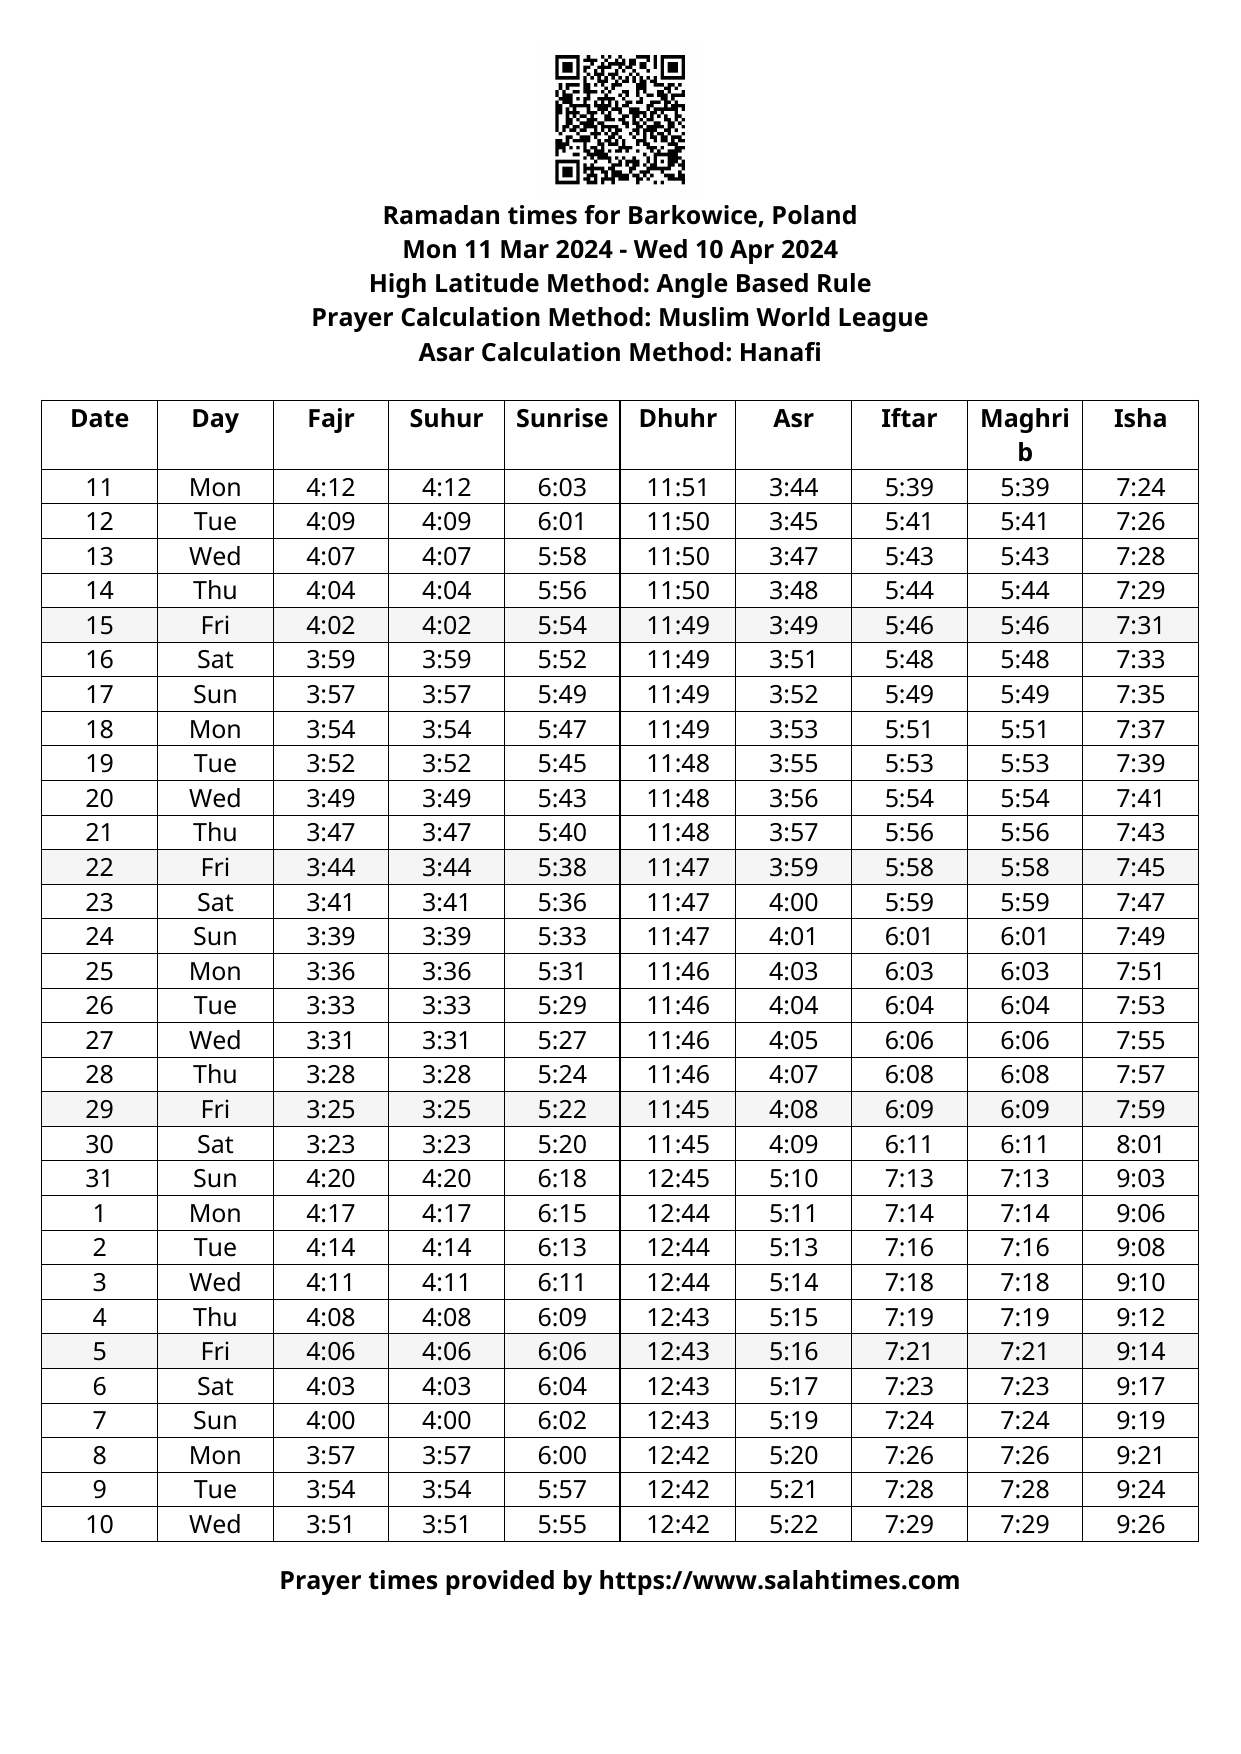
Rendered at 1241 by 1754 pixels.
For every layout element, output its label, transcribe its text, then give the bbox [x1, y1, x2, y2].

table_cell 3:28 [274, 1058, 388, 1091]
table_cell 5:46 [968, 608, 1082, 642]
table_cell 4:11 [274, 1265, 388, 1299]
table_cell 7:51 [1083, 954, 1198, 987]
table_cell Mon [158, 1438, 273, 1472]
text Asar Calculation Method: Hanafi [42, 334, 1198, 368]
table_cell 4:01 [736, 919, 851, 953]
table_cell 6:11 [852, 1127, 967, 1160]
table_cell 7:14 [968, 1196, 1082, 1229]
table_cell 6 [42, 1369, 157, 1402]
table_cell 3:54 [274, 1473, 388, 1506]
table_cell 9:19 [1083, 1404, 1198, 1437]
table_cell 4:04 [736, 989, 851, 1022]
table_cell 7:37 [1083, 712, 1198, 745]
table_header Fajr [274, 401, 388, 469]
table_cell 4:14 [274, 1231, 388, 1264]
table_cell 6:04 [852, 989, 967, 1022]
table_cell Tue [158, 504, 273, 538]
table_cell 11:50 [621, 574, 735, 607]
table_cell Sun [158, 677, 273, 711]
table_cell 7:16 [852, 1231, 967, 1264]
table_cell 3:45 [736, 504, 851, 538]
table_header Date [42, 401, 157, 469]
table_cell 11:49 [621, 677, 735, 711]
table_cell 11:49 [621, 608, 735, 642]
table_cell 5:59 [852, 885, 967, 918]
table_cell Mon [158, 470, 273, 503]
table_cell 3:44 [736, 470, 851, 503]
table_cell 5:41 [968, 504, 1082, 538]
table_header Dhuhr [621, 401, 735, 469]
table_cell 5:58 [852, 850, 967, 884]
table_cell 5:59 [968, 885, 1082, 918]
table_cell 3:54 [389, 712, 504, 745]
table_cell 27 [42, 1023, 157, 1057]
table_cell 12:42 [621, 1507, 735, 1541]
table_cell 5:49 [968, 677, 1082, 711]
table_cell 5:54 [968, 781, 1082, 814]
table_cell Wed [158, 1023, 273, 1057]
table_cell 3:52 [389, 746, 504, 780]
table_cell 1 [42, 1196, 157, 1229]
table_cell 9:03 [1083, 1161, 1198, 1195]
table_cell 7:55 [1083, 1023, 1198, 1057]
table_cell 6:00 [505, 1438, 619, 1472]
table_cell Sun [158, 919, 273, 953]
table_cell Thu [158, 1058, 273, 1091]
table_cell 5:52 [505, 643, 619, 676]
table_cell 13 [42, 539, 157, 572]
table_cell 6:06 [852, 1023, 967, 1057]
table_cell 9 [42, 1473, 157, 1506]
table_cell 3:59 [389, 643, 504, 676]
table_cell 12:42 [621, 1438, 735, 1472]
table_cell 3:52 [274, 746, 388, 780]
table_cell 3:51 [736, 643, 851, 676]
table_cell 20 [42, 781, 157, 814]
table_cell 6:03 [505, 470, 619, 503]
table_cell 3 [42, 1265, 157, 1299]
table_cell 30 [42, 1127, 157, 1160]
table_cell 5:51 [968, 712, 1082, 745]
table_cell 5:53 [852, 746, 967, 780]
table_cell 4 [42, 1300, 157, 1333]
table_cell 5:48 [852, 643, 967, 676]
table_cell Sat [158, 1127, 273, 1160]
table_cell 14 [42, 574, 157, 607]
table_cell 3:47 [389, 816, 504, 849]
table_cell Wed [158, 1507, 273, 1541]
table_cell 7:47 [1083, 885, 1198, 918]
table_cell 3:44 [389, 850, 504, 884]
table_cell Fri [158, 608, 273, 642]
table_cell 9:24 [1083, 1473, 1198, 1506]
table_cell 7:45 [1083, 850, 1198, 884]
table_cell 3:57 [274, 677, 388, 711]
table_cell 3:55 [736, 746, 851, 780]
table_cell 11:50 [621, 539, 735, 572]
table_cell 18 [42, 712, 157, 745]
table_cell 7:26 [968, 1438, 1082, 1472]
table_cell Wed [158, 539, 273, 572]
table_cell 4:07 [736, 1058, 851, 1091]
table_cell 4:08 [274, 1300, 388, 1333]
table_cell 16 [42, 643, 157, 676]
table_cell 7:21 [968, 1334, 1082, 1368]
table_cell 6:08 [852, 1058, 967, 1091]
table_cell 7:29 [968, 1507, 1082, 1541]
table_cell 5:54 [852, 781, 967, 814]
table_cell 7:19 [968, 1300, 1082, 1333]
table_cell 5:31 [505, 954, 619, 987]
table_cell 4:17 [389, 1196, 504, 1229]
table_cell 5:43 [968, 539, 1082, 572]
table_cell 5:56 [968, 816, 1082, 849]
table_cell Tue [158, 746, 273, 780]
table_cell 7:49 [1083, 919, 1198, 953]
table_cell 5:27 [505, 1023, 619, 1057]
table_cell 6:04 [968, 989, 1082, 1022]
table_cell 5:38 [505, 850, 619, 884]
table_cell 4:09 [736, 1127, 851, 1160]
table_cell 11:46 [621, 1023, 735, 1057]
table_cell 5:13 [736, 1231, 851, 1264]
table_cell 3:33 [274, 989, 388, 1022]
table_cell 7:14 [852, 1196, 967, 1229]
table_cell 11:49 [621, 712, 735, 745]
table_cell 7:18 [852, 1265, 967, 1299]
table_cell 5:17 [736, 1369, 851, 1402]
table_cell 9:26 [1083, 1507, 1198, 1541]
table_cell 11 [42, 470, 157, 503]
table_cell 9:17 [1083, 1369, 1198, 1402]
table_cell 31 [42, 1161, 157, 1195]
table_cell 5:40 [505, 816, 619, 849]
table_cell 5:45 [505, 746, 619, 780]
table_cell 3:23 [274, 1127, 388, 1160]
table_header Sunrise [505, 401, 619, 469]
table_cell 11:49 [621, 643, 735, 676]
table_cell 12:43 [621, 1369, 735, 1402]
table_cell 5:39 [968, 470, 1082, 503]
table_cell 11:48 [621, 746, 735, 780]
table_cell 4:12 [274, 470, 388, 503]
table_cell 4:05 [736, 1023, 851, 1057]
table_cell 3:39 [389, 919, 504, 953]
table_cell 5:44 [852, 574, 967, 607]
table_cell 11:46 [621, 954, 735, 987]
table_cell 4:07 [389, 539, 504, 572]
table_cell 6:01 [852, 919, 967, 953]
table_cell Mon [158, 712, 273, 745]
table_cell 28 [42, 1058, 157, 1091]
table_cell 12:45 [621, 1161, 735, 1195]
table_cell 3:31 [274, 1023, 388, 1057]
table_cell 7:26 [1083, 504, 1198, 538]
table_cell 7:43 [1083, 816, 1198, 849]
table_cell 17 [42, 677, 157, 711]
table_cell 7:18 [968, 1265, 1082, 1299]
table_cell 7:28 [968, 1473, 1082, 1506]
table_cell 19 [42, 746, 157, 780]
table_cell 4:03 [274, 1369, 388, 1402]
table_cell 5:58 [968, 850, 1082, 884]
table_cell 3:23 [389, 1127, 504, 1160]
table_cell 4:14 [389, 1231, 504, 1264]
table_header Asr [736, 401, 851, 469]
table_cell Tue [158, 1473, 273, 1506]
table_cell 7:29 [852, 1507, 967, 1541]
table_cell 6:06 [968, 1023, 1082, 1057]
table_cell 3:39 [274, 919, 388, 953]
table_cell 7:23 [852, 1369, 967, 1402]
table_cell 7:35 [1083, 677, 1198, 711]
table_cell 10 [42, 1507, 157, 1541]
table_cell 3:41 [389, 885, 504, 918]
table_cell 3:54 [274, 712, 388, 745]
table_cell 9:06 [1083, 1196, 1198, 1229]
table_cell 2 [42, 1231, 157, 1264]
picture [542, 41, 699, 198]
table_cell 5:53 [968, 746, 1082, 780]
table_cell Tue [158, 1231, 273, 1264]
table_cell 7:13 [968, 1161, 1082, 1195]
table_cell 3:25 [274, 1092, 388, 1126]
table_cell 11:45 [621, 1092, 735, 1126]
table_cell 5:33 [505, 919, 619, 953]
table_cell 3:57 [736, 816, 851, 849]
text Mon 11 Mar 2024 - Wed 10 Apr 2024 [42, 232, 1198, 266]
table_cell Sun [158, 1161, 273, 1195]
table_cell 9:21 [1083, 1438, 1198, 1472]
table_cell 9:14 [1083, 1334, 1198, 1368]
table_cell 4:07 [274, 539, 388, 572]
table_cell 3:49 [736, 608, 851, 642]
table_cell 4:04 [389, 574, 504, 607]
table_cell 5:29 [505, 989, 619, 1022]
table_cell 7:23 [968, 1369, 1082, 1402]
table_cell 5:15 [736, 1300, 851, 1333]
table_cell 7:28 [852, 1473, 967, 1506]
table_cell 4:00 [274, 1404, 388, 1437]
table_cell 11:51 [621, 470, 735, 503]
table_cell 3:57 [389, 677, 504, 711]
table_cell 11:45 [621, 1127, 735, 1160]
table_cell Wed [158, 781, 273, 814]
table_cell 12:44 [621, 1196, 735, 1229]
table_cell Fri [158, 850, 273, 884]
table_cell 3:56 [736, 781, 851, 814]
table_cell 9:08 [1083, 1231, 1198, 1264]
table_cell Wed [158, 1265, 273, 1299]
table_cell 5:46 [852, 608, 967, 642]
table_cell 5:44 [968, 574, 1082, 607]
table_cell 9:12 [1083, 1300, 1198, 1333]
table_cell 3:48 [736, 574, 851, 607]
table_cell 7:33 [1083, 643, 1198, 676]
table_cell 7:28 [1083, 539, 1198, 572]
table_cell 4:08 [736, 1092, 851, 1126]
table_cell 4:03 [736, 954, 851, 987]
table_cell 29 [42, 1092, 157, 1126]
table_cell 6:18 [505, 1161, 619, 1195]
table_cell Sun [158, 1404, 273, 1437]
table_cell 5:58 [505, 539, 619, 572]
table_cell 7:16 [968, 1231, 1082, 1264]
table_cell 4:20 [274, 1161, 388, 1195]
table_cell 3:33 [389, 989, 504, 1022]
table_cell 11:48 [621, 816, 735, 849]
table_cell 5:49 [852, 677, 967, 711]
table_cell 24 [42, 919, 157, 953]
table_cell 4:00 [389, 1404, 504, 1437]
table_cell 6:09 [852, 1092, 967, 1126]
table_cell 23 [42, 885, 157, 918]
table_cell 4:09 [274, 504, 388, 538]
table_cell Fri [158, 1334, 273, 1368]
table_cell 5:43 [505, 781, 619, 814]
table_cell Fri [158, 1092, 273, 1126]
table_cell 5 [42, 1334, 157, 1368]
table_cell 6:01 [505, 504, 619, 538]
table_cell 26 [42, 989, 157, 1022]
text Prayer times provided by https://www.salahtimes.com [42, 1563, 1198, 1597]
table_cell 5:57 [505, 1473, 619, 1506]
table_cell Sat [158, 1369, 273, 1402]
table_cell 6:15 [505, 1196, 619, 1229]
table_cell 6:11 [968, 1127, 1082, 1160]
table_cell 7 [42, 1404, 157, 1437]
table_cell 6:06 [505, 1334, 619, 1368]
table_cell 25 [42, 954, 157, 987]
table_cell 3:57 [274, 1438, 388, 1472]
table_cell 5:14 [736, 1265, 851, 1299]
table_cell 4:02 [389, 608, 504, 642]
table_cell 3:36 [389, 954, 504, 987]
table_cell 4:09 [389, 504, 504, 538]
table_cell 3:54 [389, 1473, 504, 1506]
table_cell 7:53 [1083, 989, 1198, 1022]
table_cell 4:20 [389, 1161, 504, 1195]
table_cell 7:39 [1083, 746, 1198, 780]
table_cell 5:47 [505, 712, 619, 745]
table_cell 4:02 [274, 608, 388, 642]
table_cell 7:19 [852, 1300, 967, 1333]
table_cell 4:03 [389, 1369, 504, 1402]
table_header Iftar [852, 401, 967, 469]
table_cell 5:41 [852, 504, 967, 538]
table_cell 5:55 [505, 1507, 619, 1541]
table_cell 6:03 [852, 954, 967, 987]
table_cell 3:53 [736, 712, 851, 745]
table_cell 3:31 [389, 1023, 504, 1057]
table_cell 11:46 [621, 989, 735, 1022]
table_cell 3:47 [274, 816, 388, 849]
table_cell Thu [158, 816, 273, 849]
table_cell 5:19 [736, 1404, 851, 1437]
table_cell 7:29 [1083, 574, 1198, 607]
table_cell 7:21 [852, 1334, 967, 1368]
table_header Maghrib [968, 401, 1082, 469]
table_cell 5:21 [736, 1473, 851, 1506]
table_cell 4:04 [274, 574, 388, 607]
table_cell 15 [42, 608, 157, 642]
table_cell 5:54 [505, 608, 619, 642]
table_cell 7:26 [852, 1438, 967, 1472]
table_cell 3:57 [389, 1438, 504, 1472]
table_cell 7:24 [968, 1404, 1082, 1437]
table_cell 12:44 [621, 1231, 735, 1264]
table_cell 5:16 [736, 1334, 851, 1368]
table_cell 12:43 [621, 1300, 735, 1333]
table_cell Thu [158, 1300, 273, 1333]
table_cell 6:11 [505, 1265, 619, 1299]
table_cell 5:43 [852, 539, 967, 572]
table_cell 5:56 [505, 574, 619, 607]
table_cell 3:47 [736, 539, 851, 572]
table_cell 21 [42, 816, 157, 849]
table_cell 7:59 [1083, 1092, 1198, 1126]
table_cell 6:03 [968, 954, 1082, 987]
table_cell 4:06 [274, 1334, 388, 1368]
table_cell Sat [158, 643, 273, 676]
text High Latitude Method: Angle Based Rule [42, 266, 1198, 300]
table_cell 4:06 [389, 1334, 504, 1368]
table_cell 3:44 [274, 850, 388, 884]
table_cell 5:20 [736, 1438, 851, 1472]
table_cell 7:41 [1083, 781, 1198, 814]
table_cell 3:51 [389, 1507, 504, 1541]
table_cell 3:59 [736, 850, 851, 884]
table_cell 12:43 [621, 1334, 735, 1368]
table_cell 11:48 [621, 781, 735, 814]
table_cell 7:24 [1083, 470, 1198, 503]
table_cell 3:25 [389, 1092, 504, 1126]
table_cell 5:20 [505, 1127, 619, 1160]
table_cell 6:08 [968, 1058, 1082, 1091]
table_cell 7:13 [852, 1161, 967, 1195]
table_cell 8 [42, 1438, 157, 1472]
table_cell 11:46 [621, 1058, 735, 1091]
table_cell 3:51 [274, 1507, 388, 1541]
table_cell 5:24 [505, 1058, 619, 1091]
table_cell 6:13 [505, 1231, 619, 1264]
table_cell 6:01 [968, 919, 1082, 953]
table_cell 5:39 [852, 470, 967, 503]
table_cell 5:51 [852, 712, 967, 745]
text Prayer Calculation Method: Muslim World League [42, 300, 1198, 334]
table_cell 7:24 [852, 1404, 967, 1437]
table_cell 6:09 [968, 1092, 1082, 1126]
table_cell Sat [158, 885, 273, 918]
table_cell 3:49 [274, 781, 388, 814]
table_cell 7:31 [1083, 608, 1198, 642]
table_cell 5:48 [968, 643, 1082, 676]
table_cell 9:10 [1083, 1265, 1198, 1299]
table_cell 11:47 [621, 919, 735, 953]
text Ramadan times for Barkowice, Poland [42, 198, 1198, 232]
table_cell 22 [42, 850, 157, 884]
table_cell 4:17 [274, 1196, 388, 1229]
table_cell 3:28 [389, 1058, 504, 1091]
table_cell 11:50 [621, 504, 735, 538]
table_cell 5:56 [852, 816, 967, 849]
table_cell 6:02 [505, 1404, 619, 1437]
table_cell 11:47 [621, 885, 735, 918]
table_header Isha [1083, 401, 1198, 469]
table_cell Thu [158, 574, 273, 607]
table_cell 4:00 [736, 885, 851, 918]
table_cell 4:11 [389, 1265, 504, 1299]
table_cell 4:08 [389, 1300, 504, 1333]
table_cell 6:09 [505, 1300, 619, 1333]
table_cell Mon [158, 954, 273, 987]
table_cell 3:52 [736, 677, 851, 711]
table_cell 12:43 [621, 1404, 735, 1437]
table_cell 7:57 [1083, 1058, 1198, 1091]
table_cell 5:22 [736, 1507, 851, 1541]
table_cell Tue [158, 989, 273, 1022]
table_cell 3:36 [274, 954, 388, 987]
table_cell 3:49 [389, 781, 504, 814]
table_header Suhur [389, 401, 504, 469]
table_cell Mon [158, 1196, 273, 1229]
table_cell 4:12 [389, 470, 504, 503]
table_cell 5:36 [505, 885, 619, 918]
table_cell 3:41 [274, 885, 388, 918]
table_cell 5:10 [736, 1161, 851, 1195]
table_cell 5:11 [736, 1196, 851, 1229]
table_cell 5:22 [505, 1092, 619, 1126]
table_cell 3:59 [274, 643, 388, 676]
table_cell 12:42 [621, 1473, 735, 1506]
table_cell 12:44 [621, 1265, 735, 1299]
table_header Day [158, 401, 273, 469]
table_cell 11:47 [621, 850, 735, 884]
table_cell 12 [42, 504, 157, 538]
table_cell 8:01 [1083, 1127, 1198, 1160]
table_cell 6:04 [505, 1369, 619, 1402]
table_cell 5:49 [505, 677, 619, 711]
